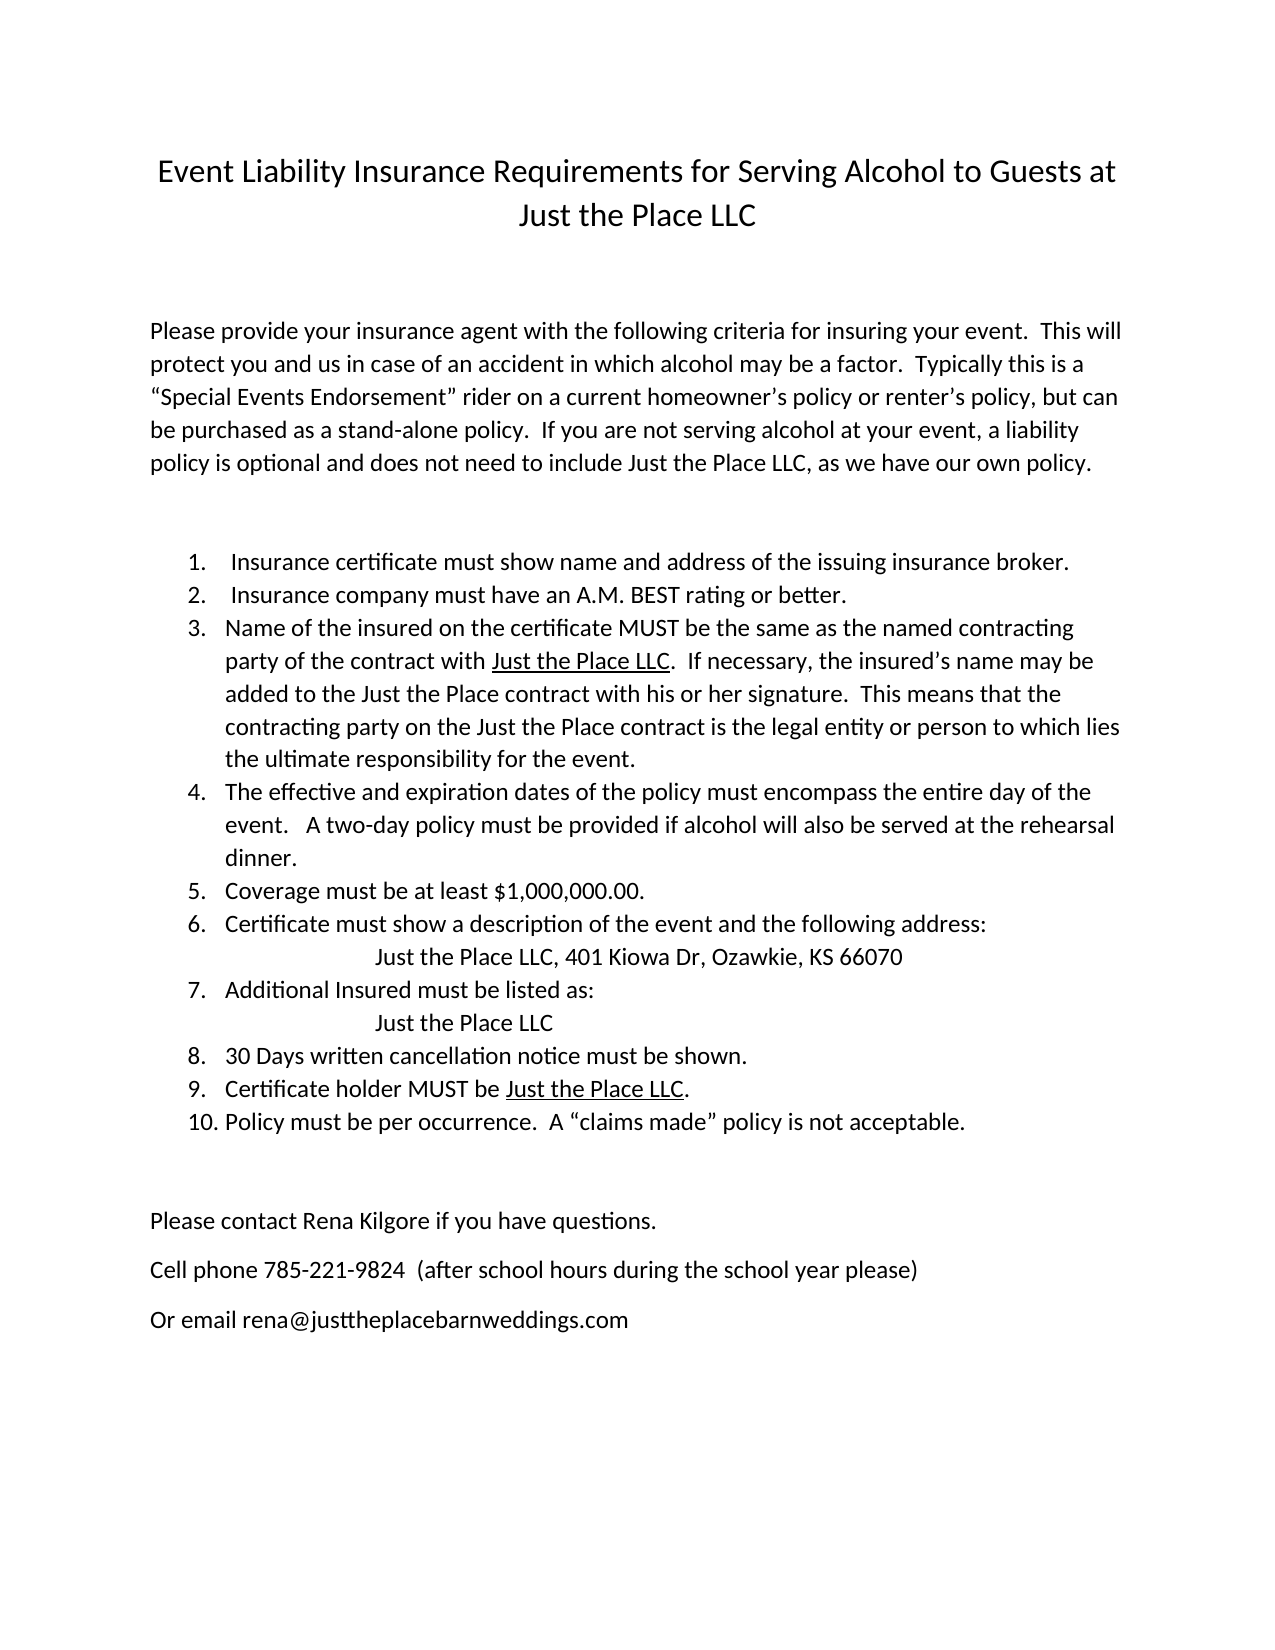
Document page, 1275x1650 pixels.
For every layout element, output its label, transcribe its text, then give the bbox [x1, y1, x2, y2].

text Cell phone 785-221-9824 (after school hours during the school year please) [150, 1254, 1125, 1285]
text Please contact Rena Kilgore if you have questions. [150, 1205, 1125, 1235]
list Just the Place LLC, 401 Kiowa Dr, Ozawkie, KS 66070 [300, 941, 1125, 972]
list Just the Place LLC [375, 1007, 1125, 1037]
list The effective and expiration dates of the policy must encompass the entire day of the event. A two-day policy must be provided if alcohol will also be served at the rehearsal dinner. [187, 776, 1125, 873]
list Policy must be per occurrence. A “claims made” policy is not acceptable. [187, 1106, 1125, 1136]
list Certificate must show a description of the event and the following address: [187, 908, 1125, 939]
list 30 Days written cancellation notice must be shown. [187, 1040, 1125, 1070]
list Insurance company must have an A.M. BEST rating or better. [187, 579, 1125, 609]
list Name of the insured on the certificate MUST be the same as the named contracting party of the contract with Just the Place LLC. If necessary, the insured’s name may be added to the Just the Place contract with his or her signature. This means that the contracting party on the Just the Place contract is the legal entity or person to which lies the ultimate responsibility for the event. [187, 612, 1125, 774]
list Coverage must be at least $1,000,000.00. [187, 875, 1125, 906]
list Additional Insured must be listed as: [187, 974, 1125, 1004]
text Please provide your insurance agent with the following criteria for insuring your event. This will protect you and us in case of an accident in which alcohol may be a factor. Typically this is a “Special Events Endorsement” rider on a current homeowner’s policy or renter’s policy, but can be purchased as a stand-alone policy. If you are not serving alcohol at your event, a liability policy is optional and does not need to include Just the Place LLC, as we have our own policy. [150, 315, 1125, 477]
list Insurance certificate must show name and address of the issuing insurance broker. [187, 546, 1125, 577]
list Certificate holder MUST be Just the Place LLC. [187, 1073, 1125, 1103]
text Event Liability Insurance Requirements for Serving Alcohol to Guests at Just the Place LLC [150, 150, 1125, 235]
text Or email rena@justtheplacebarnweddings.com [150, 1304, 1125, 1334]
